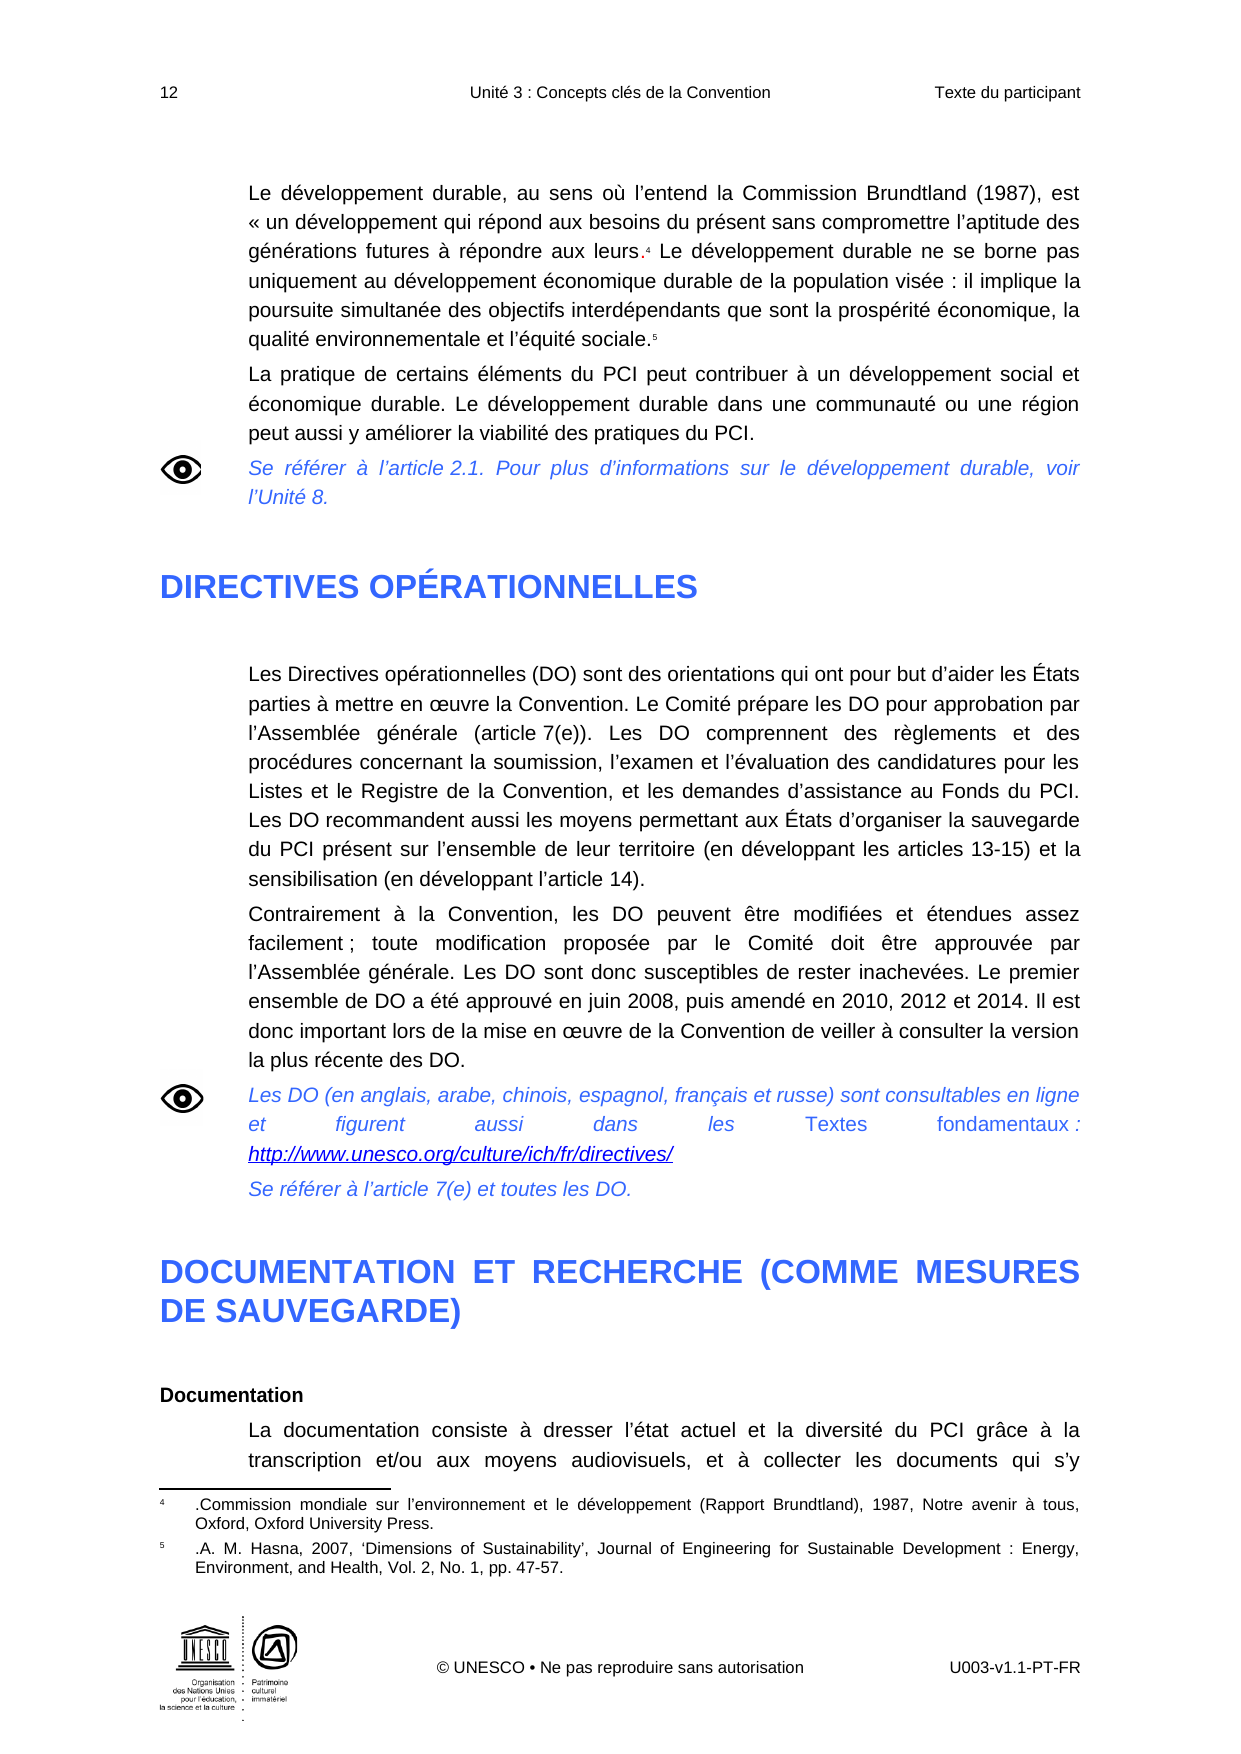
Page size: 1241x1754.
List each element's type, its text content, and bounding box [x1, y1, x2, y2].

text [248, 1414, 1081, 1473]
text Directives opÉrationnelles [159, 561, 1081, 608]
picture [159, 440, 201, 495]
text Documentation et recherche (comme mesures de sauvegarde) [159, 1252, 1081, 1329]
text Se référer à l’article 2.1. Pour plus d’informations sur le développement durable, voir l’Unité 8. [248, 452, 1081, 511]
picture [159, 1616, 298, 1721]
picture [159, 1069, 204, 1126]
text Documentation [159, 1379, 1081, 1408]
text Les Directives opérationnelles (DO) sont des orientations qui ont pour but d’aider les États parties à mettre en œuvre la Convention. Le Comité prépare les DO pour approbation par l’Assemblée générale (article 7(e)). Les DO comprennent des règlements et des procédures concernant la soumission, l’examen et l’évaluation des candidatures pour les Listes et le Registre de la Convention, et les demandes d’assistance au Fonds du PCI. Les DO recommandent aussi les moyens permettant aux États d’organiser la sauvegarde du PCI présent sur l’ensemble de leur territoire (en développant les articles 13-15) et la sensibilisation (en développant l’article 14). [248, 658, 1081, 892]
text Le développement durable, au sens où l’entend la Commission Brundtland (1987), est « un développement qui répond aux besoins du présent sans compromettre l’aptitude des générations futures à répondre aux leurs. Le développement durable ne se borne pas uniquement au développement économique durable de la population visée : il implique la poursuite simultanée des objectifs interdépendants que sont la prospérité économique, la qualité environnementale et l’équité sociale. [248, 177, 1081, 352]
text Les DO (en anglais, arabe, chinois, espagnol, français et russe) sont consultables en ligne et figurent aussi dans les Textes fondamentaux : http://www.unesco.org/culture/ich/fr/directives/ [248, 1079, 1081, 1167]
text Se référer à l’article 7(e) et toutes les DO. [248, 1173, 1081, 1202]
text La pratique de certains éléments du PCI peut contribuer à un développement social et économique durable. Le développement durable dans une communauté ou une région peut aussi y améliorer la viabilité des pratiques du PCI. [248, 358, 1081, 446]
text Contrairement à la Convention, les DO peuvent être modifiées et étendues assez facilement ; toute modification proposée par le Comité doit être approuvée par l’Assemblée générale. Les DO sont donc susceptibles de rester inachevées. Le premier ensemble de DO a été approuvé en juin 2008, puis amendé en 2010, 2012 et 2014. Il est donc important lors de la mise en œuvre de la Convention de veiller à consulter la version la plus récente des DO. [248, 898, 1081, 1073]
